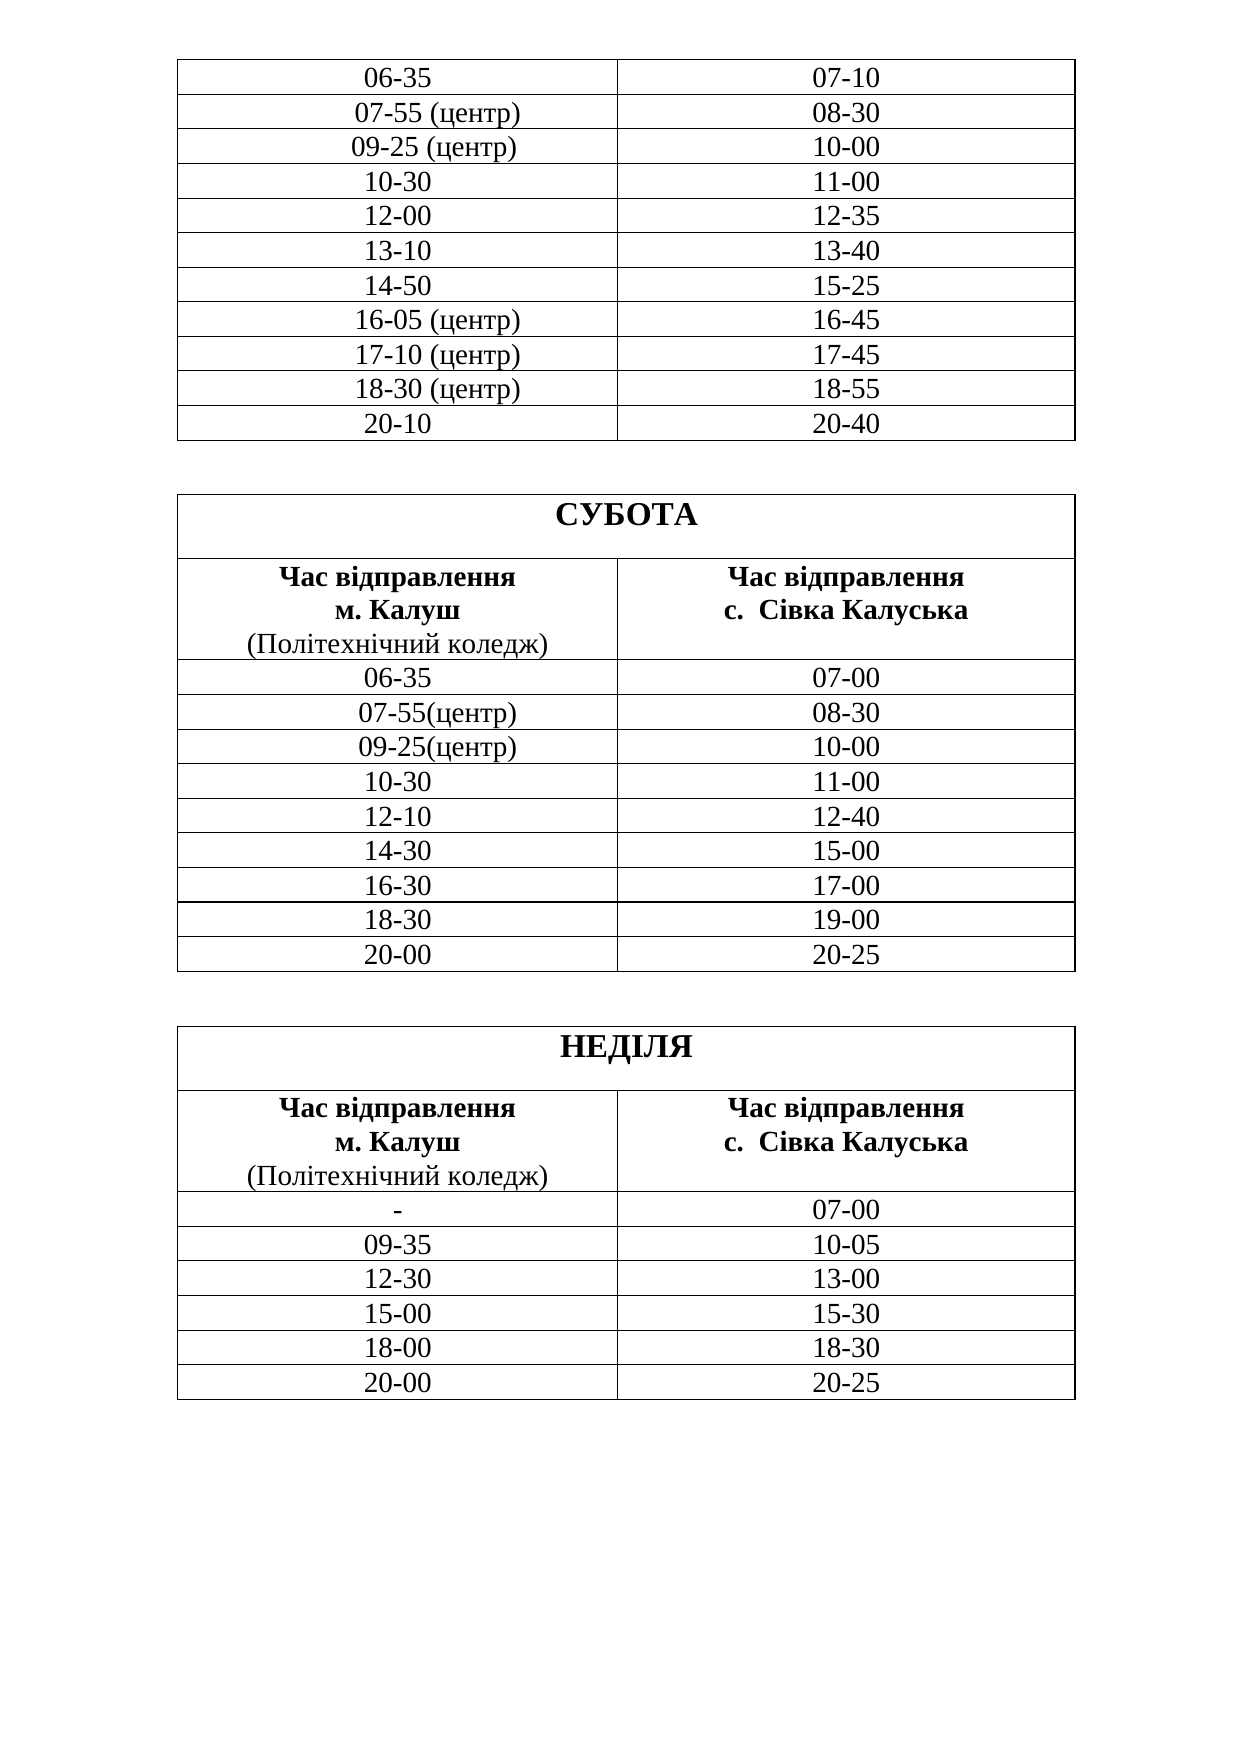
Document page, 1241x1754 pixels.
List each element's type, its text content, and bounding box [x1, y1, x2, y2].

table_cell 13-10 [178, 233, 617, 267]
table_cell 14-30 [178, 833, 617, 867]
table_cell 20-10 [178, 406, 617, 439]
table_cell Час відправлення м. Калуш (Політехнічний коледж) [178, 1091, 617, 1191]
table_header НЕДІЛЯ [178, 1027, 1074, 1089]
table_cell 11-00 [618, 764, 1074, 798]
table_cell 11-00 [618, 164, 1074, 197]
table_cell 16-45 [618, 302, 1074, 336]
table_header СУБОТА [178, 495, 1074, 558]
table_cell 07-10 [618, 60, 1074, 94]
table_cell 20-00 [178, 1365, 617, 1399]
table_cell 16-05 (центр) [178, 302, 617, 336]
table_cell 20-25 [618, 937, 1074, 971]
table_cell 20-40 [618, 406, 1074, 439]
table_cell 14-50 [178, 268, 617, 301]
table_cell 15-00 [618, 833, 1074, 867]
table_cell 18-30 [618, 1331, 1074, 1364]
table_cell 18-30 [178, 903, 617, 936]
table_cell 16-30 [178, 868, 617, 901]
table_cell 06-35 [178, 660, 617, 694]
table_cell 07-55(центр) [178, 695, 617, 728]
table_cell 20-25 [618, 1365, 1074, 1399]
table_cell 12-00 [178, 199, 617, 232]
table_cell 15-25 [618, 268, 1074, 301]
table_cell 06-35 [178, 60, 617, 94]
table_cell 12-35 [618, 199, 1074, 232]
table_cell 12-10 [178, 799, 617, 832]
table_cell 12-30 [178, 1261, 617, 1295]
table_cell 17-45 [618, 337, 1074, 370]
table_cell Час відправлення с. Сівка Калуська [618, 1091, 1074, 1191]
table_cell 10-00 [618, 730, 1074, 763]
table_cell 18-55 [618, 371, 1074, 405]
table_cell 09-25 (центр) [178, 129, 617, 163]
table_cell 17-00 [618, 868, 1074, 901]
table_cell 10-30 [178, 764, 617, 798]
table_cell 10-30 [178, 164, 617, 197]
table_cell 10-05 [618, 1227, 1074, 1260]
table_cell 07-55 (центр) [178, 95, 617, 128]
table_cell 09-25(центр) [178, 730, 617, 763]
table_cell 08-30 [618, 95, 1074, 128]
table_cell 12-40 [618, 799, 1074, 832]
table_cell 20-00 [178, 937, 617, 971]
table_cell 15-00 [178, 1296, 617, 1329]
table_cell Час відправлення с. Сівка Калуська [618, 559, 1074, 659]
table_cell 15-30 [618, 1296, 1074, 1329]
table_cell 07-00 [618, 660, 1074, 694]
table_cell 19-00 [618, 903, 1074, 936]
table_cell - [178, 1192, 617, 1226]
table_cell 18-00 [178, 1331, 617, 1364]
table_cell 10-00 [618, 129, 1074, 163]
table_cell 18-30 (центр) [178, 371, 617, 405]
table_cell 09-35 [178, 1227, 617, 1260]
table_cell 13-00 [618, 1261, 1074, 1295]
table_cell 13-40 [618, 233, 1074, 267]
table_cell 17-10 (центр) [178, 337, 617, 370]
table_cell 07-00 [618, 1192, 1074, 1226]
table_cell 08-30 [618, 695, 1074, 728]
table_cell Час відправлення м. Калуш (Політехнічний коледж) [178, 559, 617, 659]
